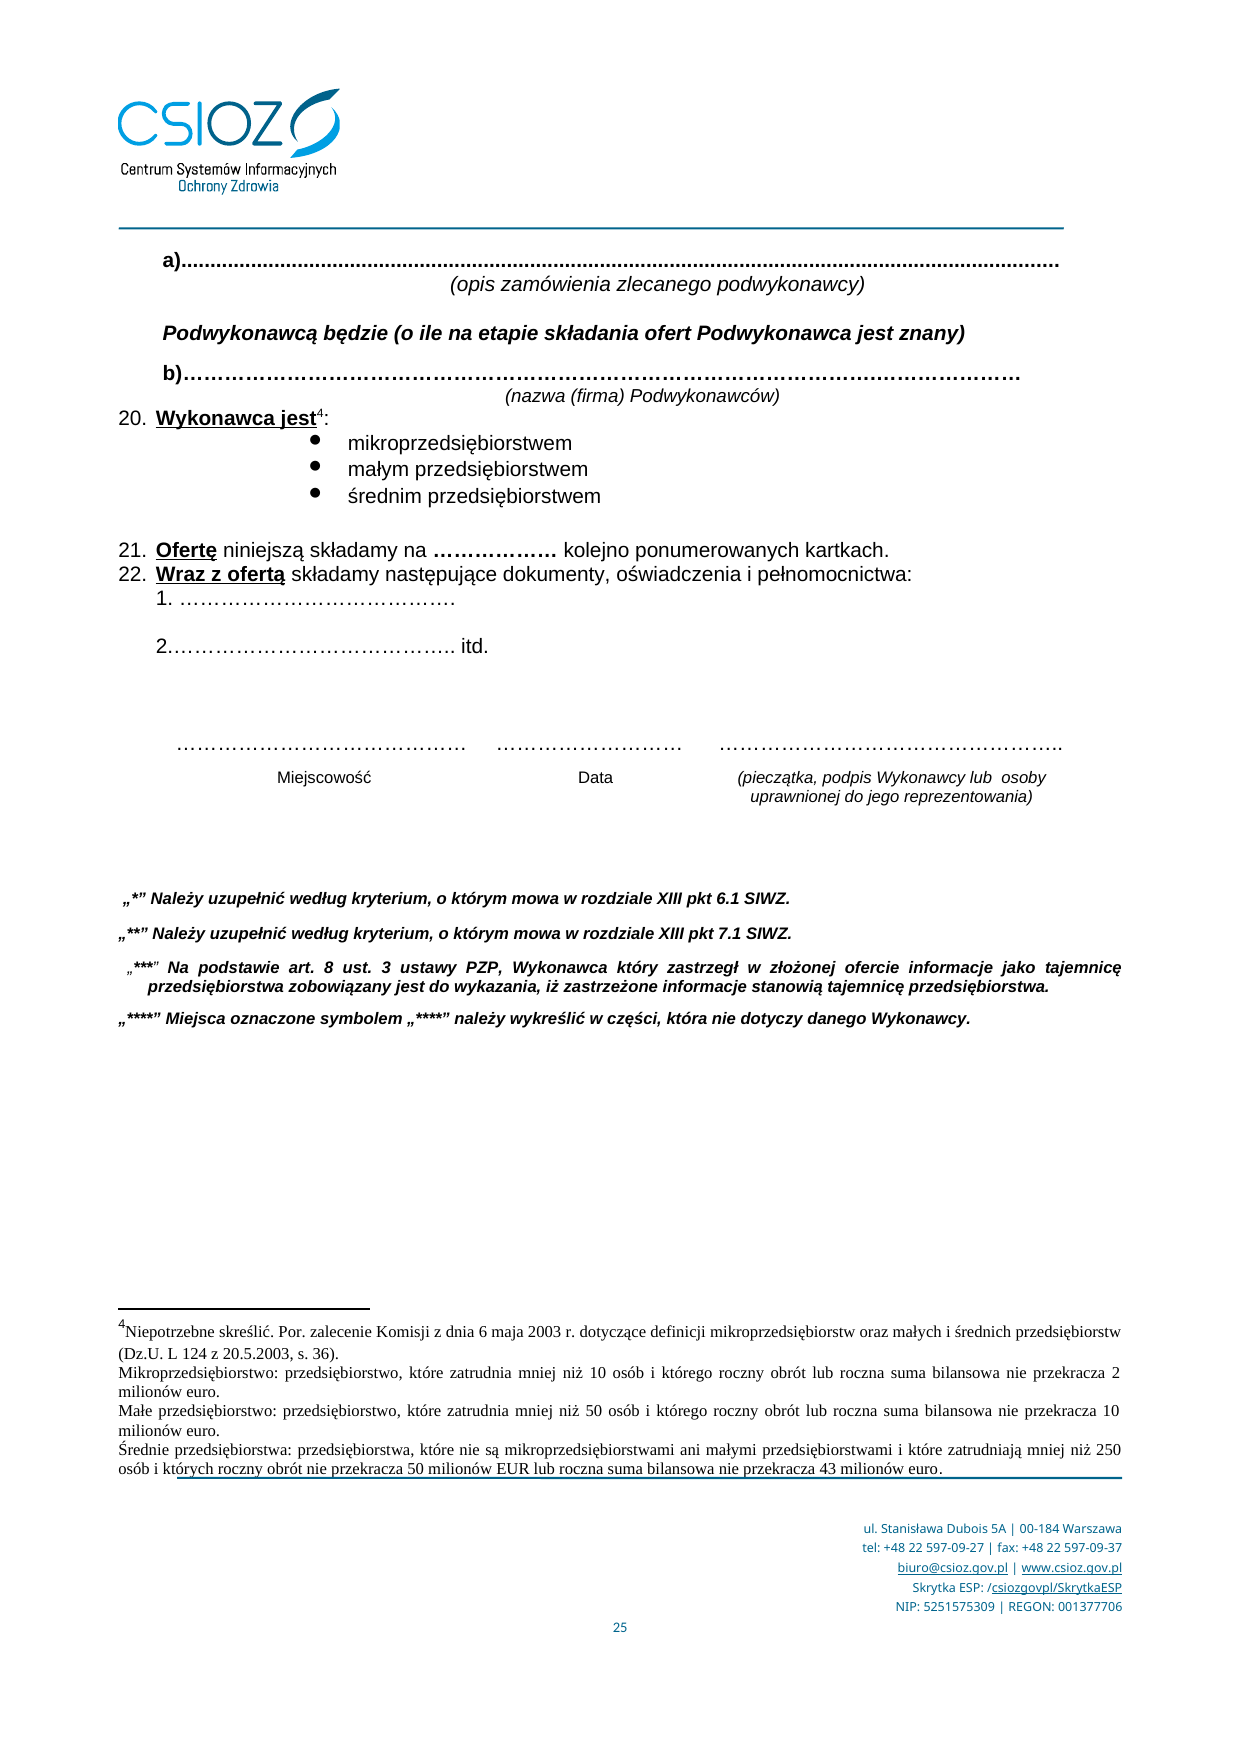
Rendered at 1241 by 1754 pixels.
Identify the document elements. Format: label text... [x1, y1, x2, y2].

table_header …………………………………… [164, 731, 484, 767]
table_header ……………………… [484, 731, 707, 767]
table_header ………………………………………….. [707, 731, 1076, 767]
text Podwykonawcą będzie (o ile na etapie składania ofert Podwykonawca jest znany) [118, 321, 1122, 344]
text „****” Miejsca oznaczone symbolem „****” należy wykreślić w części, która nie dotyczy danego Wykonawcy. [118, 1009, 1122, 1028]
text „**” Należy uzupełnić według kryterium, o którym mowa w rozdziale XIII pkt 7.1 SIWZ. [118, 924, 1122, 943]
text 1. …………………………………. [156, 586, 1122, 609]
text a) [118, 248, 1122, 272]
list małym przedsiębiorstwem [310, 457, 1122, 483]
text „*” Należy uzupełnić według kryterium, o którym mowa w rozdziale XIII pkt 6.1 SIWZ. [118, 889, 1122, 908]
list Wykonawca jest: [118, 406, 1122, 430]
list mikroprzedsiębiorstwem [310, 430, 1122, 457]
text (opis zamówienia zlecanego podwykonawcy) [118, 272, 1122, 296]
table_cell Miejscowość [164, 768, 484, 818]
text „***” Na podstawie art. 8 ust. 3 ustawy PZP, Wykonawca który zastrzegł w złożonej ofercie informacje jako tajemnicę przedsiębiorstwa zobowiązany jest do wykazania, iż zastrzeżone informacje stanowią tajemnicę przedsiębiorstwa. [118, 958, 1122, 996]
text (nazwa (firma) Podwykonawców) [162, 384, 1122, 406]
list Ofertę niniejszą składamy na ……………… kolejno ponumerowanych kartkach. [118, 538, 1122, 562]
text 2.………………………………….. itd. [156, 634, 1122, 658]
table_cell Data [484, 768, 707, 818]
list Wraz z ofertą składamy następujące dokumenty, oświadczenia i pełnomocnictwa: [118, 562, 1122, 586]
table_cell (pieczątka, podpis Wykonawcy lub osoby uprawnionej do jego reprezentowania) [707, 768, 1076, 818]
list średnim przedsiębiorstwem [310, 483, 1122, 510]
text b)……………………………………………………………………………………….………………… [162, 361, 1122, 384]
